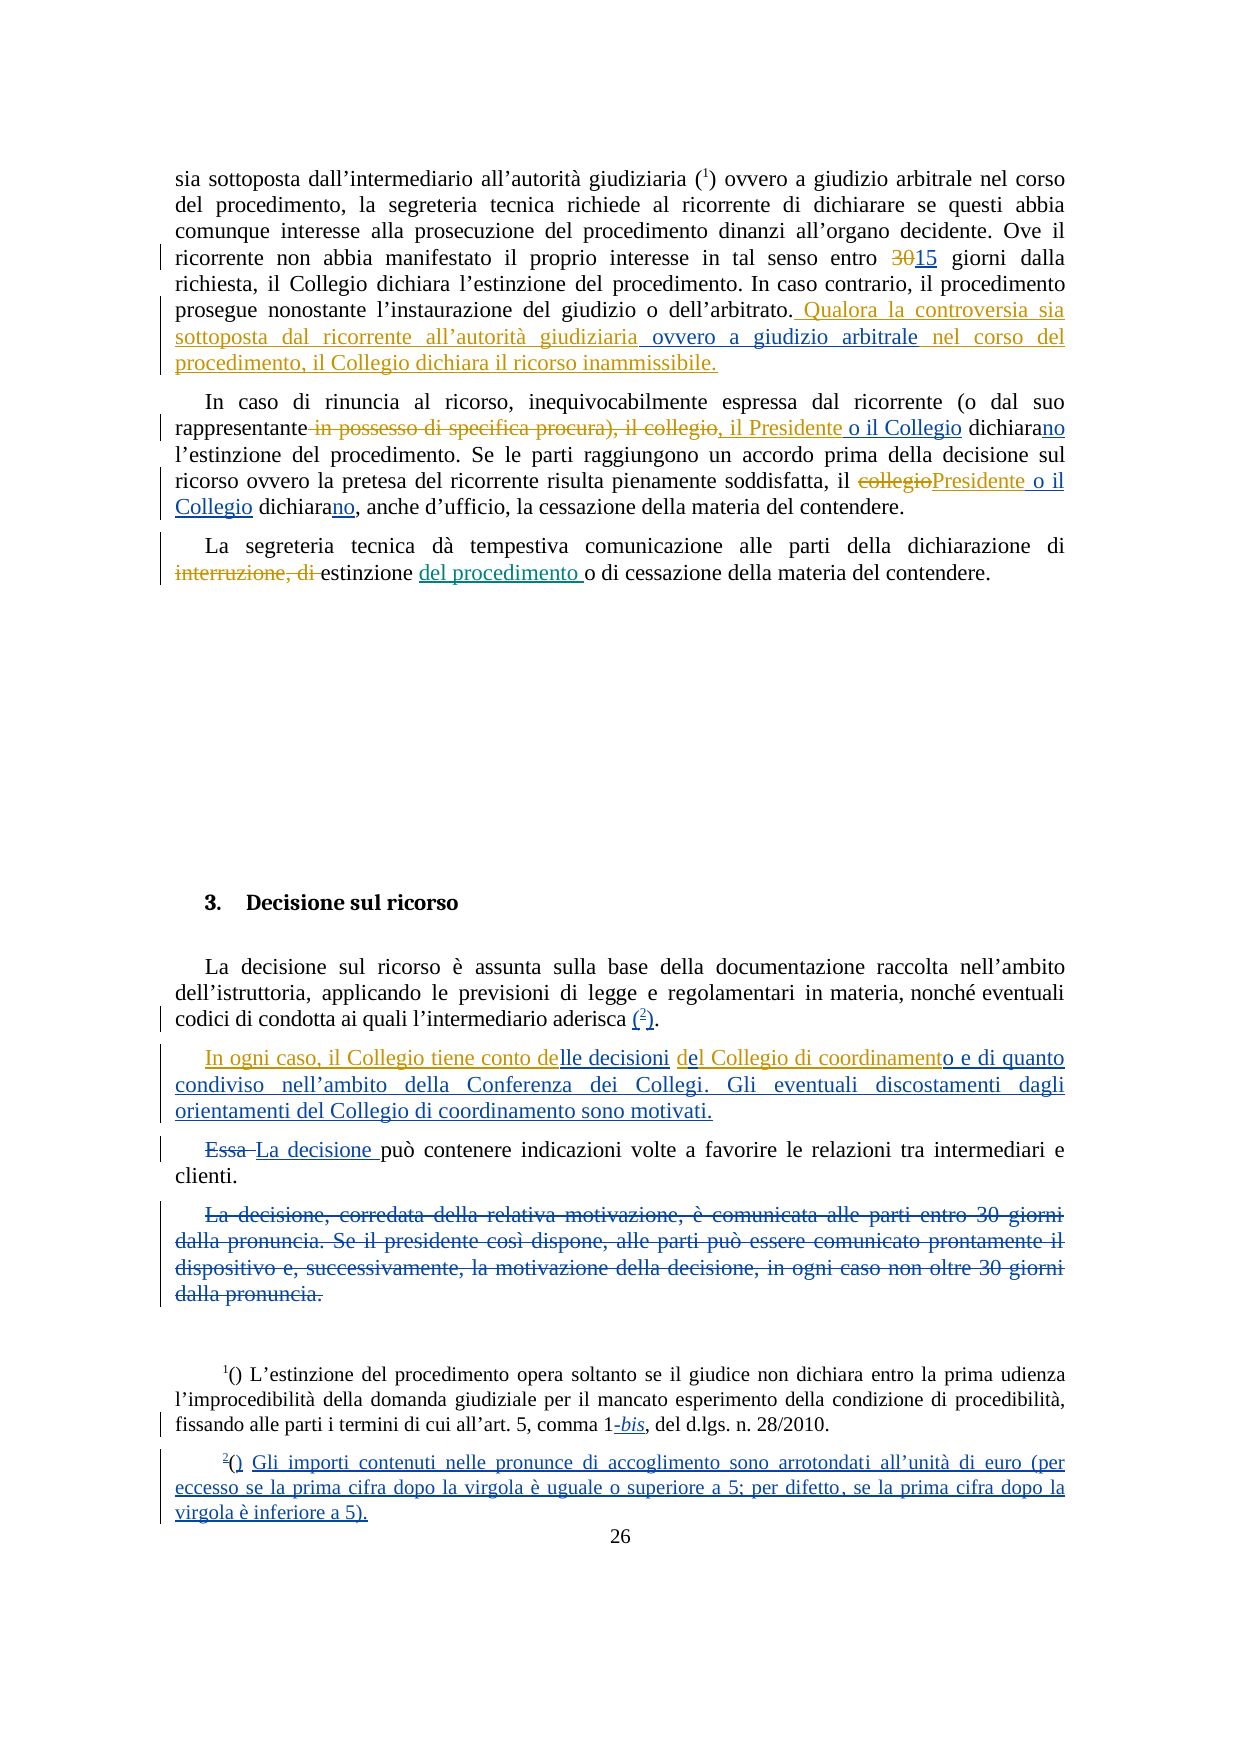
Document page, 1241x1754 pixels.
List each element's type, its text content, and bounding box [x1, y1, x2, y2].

text promosso o aderito a un tentativo di conciliazione o di mediazioneai sensi Qualora la controversia sia sottoposta dall’intermediario all’autorità giudiziaria () ovvero a giudizio arbitrale nel corso del procedimento, la segreteria tecnica richiede al ricorrente di dichiarare se questi abbia comunque interesse alla prosecuzione del procedimento dinanzi all’organo decidente. Ove il ricorrente non abbia manifestato il proprio interesse in tal senso entro giorni dalla richiesta, il Collegio dichiara l’estinzione del procedimento. In caso contrario, il procedimento prosegue nonostante l’instaurazione del giudizio o dell’arbitrato. [175, 164, 1065, 346]
subtitle 3. Decisione sul ricorso [175, 890, 1065, 916]
text In caso di rinuncia al ricorso, inequivocabilmente espressa dal ricorrente (o dal suo rappresentante dichiara l’estinzione del procedimento. Se le parti raggiungono un accordo prima della decisione sul ricorso ovvero la pretesa del ricorrente risulta pienamente soddisfatta, il dichiara, anche d’ufficio, la cessazione della materia del contendere. [175, 388, 1065, 520]
text La decisione sul ricorso è assunta sulla base della documentazione raccolta nell’ambito dell’istruttoria, applicando le previsioni di legge e regolamentari in materia, nonché eventuali codici di condotta ai quali l’intermediario aderisca . [175, 953, 1065, 1032]
text La segreteria tecnica dà tempestiva comunicazione alle parti della dichiarazione di estinzione o di cessazione della materia del contendere. [175, 532, 1065, 585]
text può contenere indicazioni volte a favorire le relazioni tra intermediari e clienti. [175, 1136, 1065, 1189]
